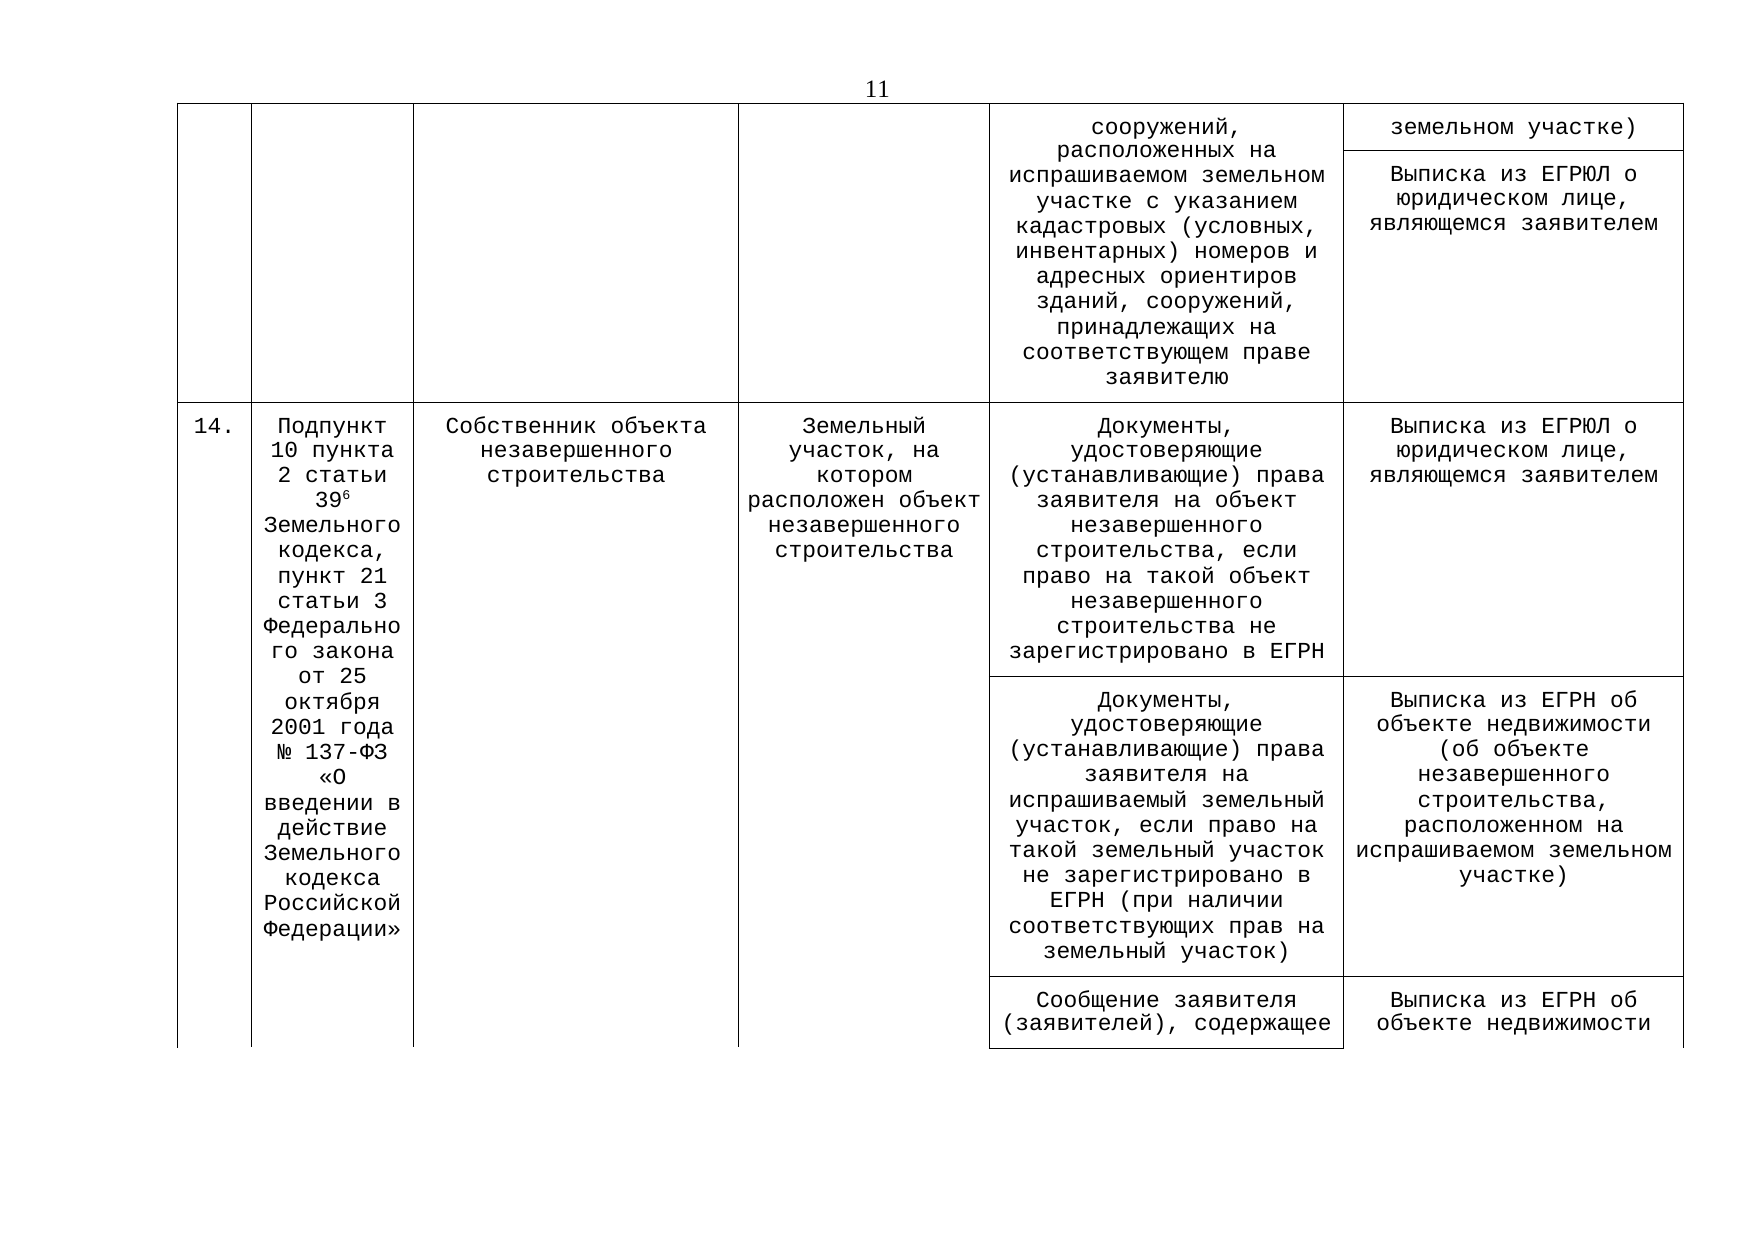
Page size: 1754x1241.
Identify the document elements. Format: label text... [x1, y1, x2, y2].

table_cell Подпункт 10 пункта 2 статьи 396 Земельного кодекса, пункт 21 статьи 3 Федерального закона от 25 октября 2001 года № 137-ФЗ «О введении в действие Земельного кодекса Российской Федерации» [251, 403, 413, 1048]
table_cell Документы, удостоверяющие (устанавливающие) права заявителя на объект незавершенного строительства, если право на такой объект незавершенного строительства не зарегистрировано в ЕГРН [990, 403, 1343, 676]
table_cell Выписка из ЕГРЮЛ о юридическом лице, являющемся заявителем [1344, 403, 1683, 676]
table_cell Собственник объекта незавершенного строительства [414, 403, 738, 1048]
table_cell Документы, удостоверяющие (устанавливающие) права заявителя на испрашиваемый земельный участок, если право на такой земельный участок не зарегистрировано в ЕГРН (при наличии соответствующих прав на земельный участок) [990, 677, 1343, 976]
table_cell Земельный участок, на котором расположен объект незавершенного строительства [738, 403, 989, 1048]
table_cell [1344, 977, 1683, 1048]
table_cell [990, 104, 1343, 402]
table_cell Выписка из ЕГРЮЛ о юридическом лице, являющемся заявителем [1344, 151, 1683, 402]
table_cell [990, 977, 1343, 1048]
table_cell 14. [178, 403, 251, 1048]
table_cell Выписка из ЕГРН об объекте недвижимости (об объекте незавершенного строительства, расположенном на испрашиваемом земельном участке) [1344, 677, 1683, 976]
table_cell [1344, 104, 1683, 150]
